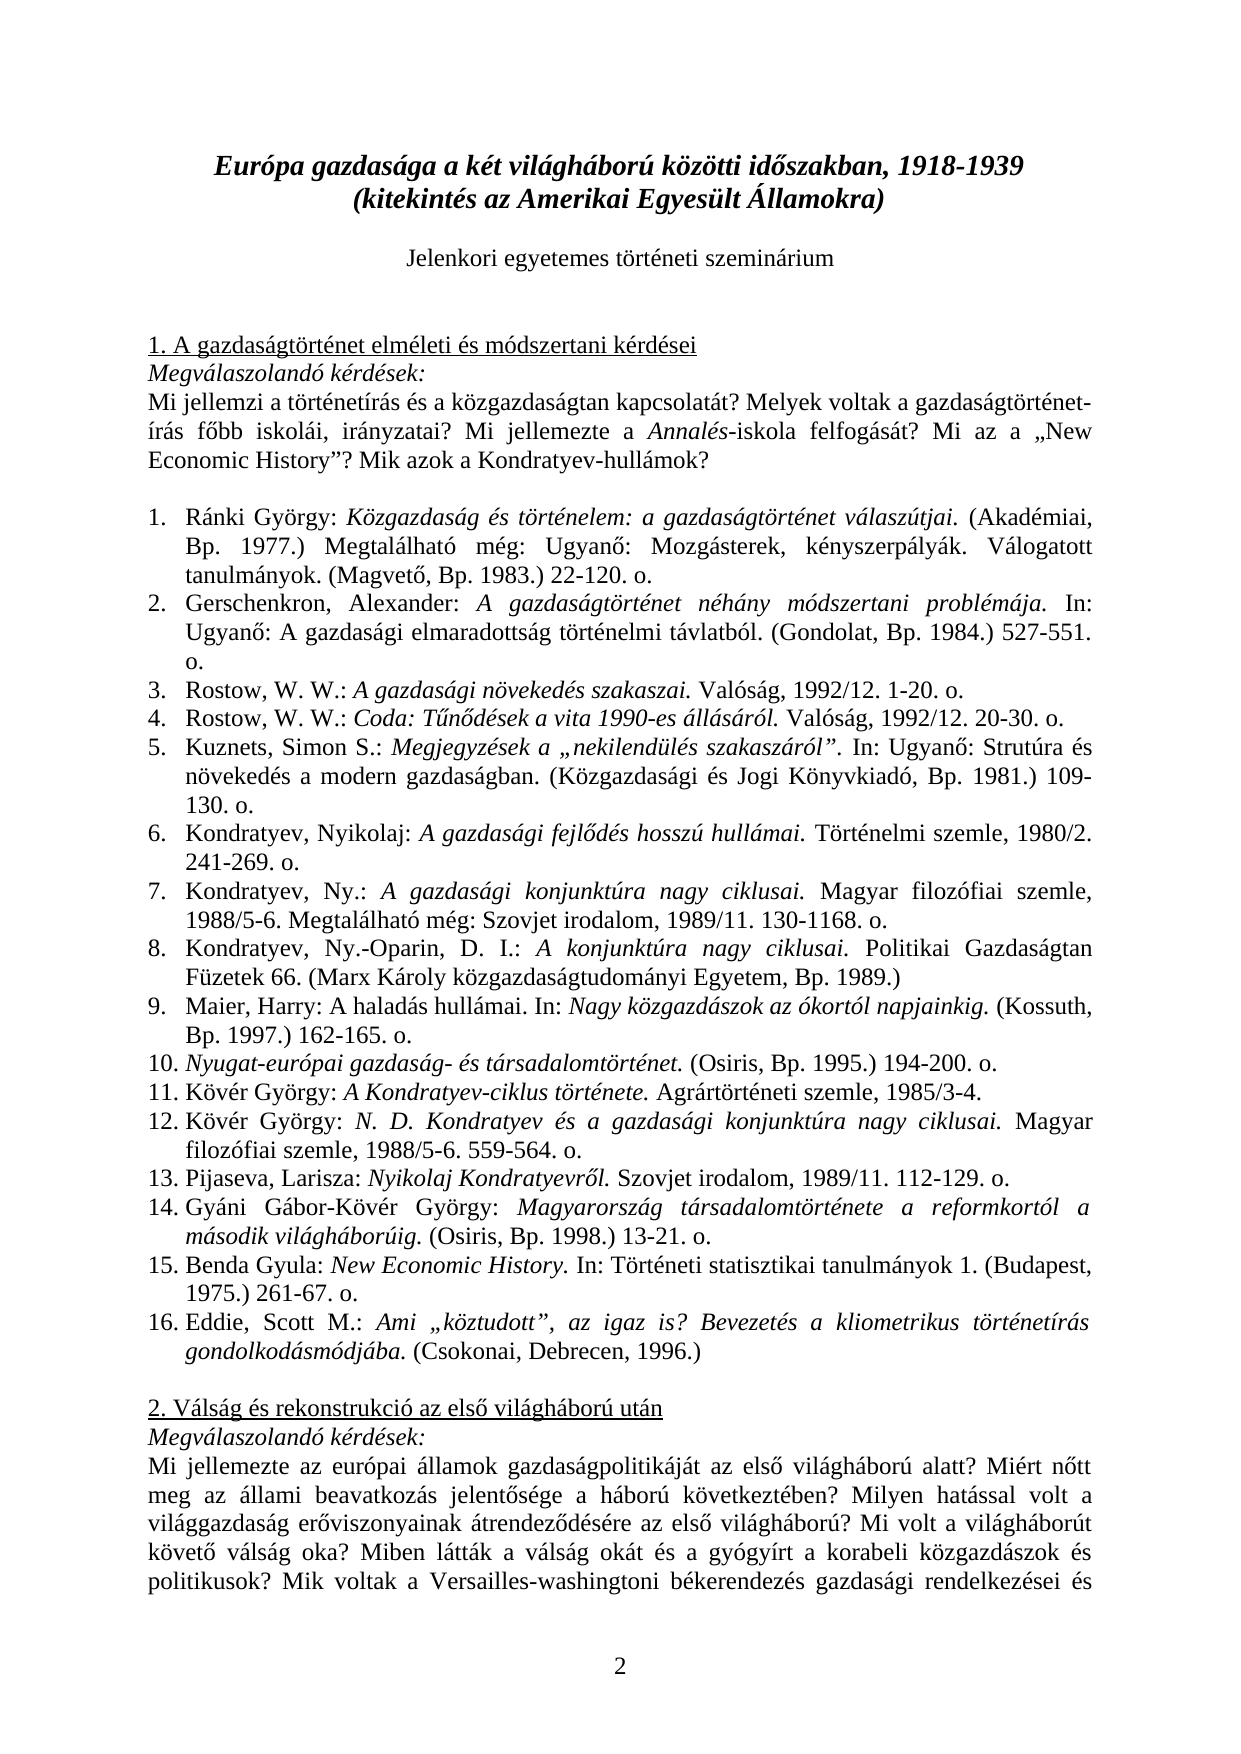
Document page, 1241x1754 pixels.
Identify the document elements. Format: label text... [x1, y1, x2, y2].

list Pijaseva, Larisza: Nyikolaj Kondratyevről. Szovjet irodalom, 1989/11. 112-129. o. [148, 1163, 1093, 1192]
list Kondratyev, Ny.-Oparin, D. I.: A konjunktúra nagy ciklusai. Politikai Gazdaságtan Füzetek 66. (Marx Károly közgazdaságtudományi Egyetem, Bp. 1989.) [148, 933, 1093, 991]
list Benda Gyula: New Economic History. In: Történeti statisztikai tanulmányok 1. (Budapest, 1975.) 261-67. o. [148, 1250, 1093, 1307]
list Gerschenkron, Alexander: A gazdaságtörténet néhány módszertani problémája. In: Ugyanő: A gazdasági elmaradottság történelmi távlatból. (Gondolat, Bp. 1984.) 527-551. o. [148, 588, 1093, 675]
list Rostow, W. W.: A gazdasági növekedés szakaszai. Valóság, 1992/12. 1-20. o. [148, 675, 1093, 703]
subtitle Európa gazdasága a két világháború közötti időszakban, 1918-1939 [148, 148, 1093, 181]
list Maier, Harry: A haladás hullámai. In: Nagy közgazdászok az ókortól napjainkig. (Kossuth, Bp. 1997.) 162-165. o. [148, 991, 1093, 1048]
text 2. Válság és rekonstrukció az első világháború után [148, 1393, 1093, 1422]
text (kitekintés az Amerikai Egyesült Államokra) [148, 181, 1093, 215]
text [148, 1451, 1093, 1595]
text Jelenkori egyetemes történeti szeminárium [148, 243, 1093, 272]
text Mi jellemzi a történetírás és a közgazdaságtan kapcsolatát? Melyek voltak a gazdaságtörténet-írás főbb iskolái, irányzatai? Mi jellemezte a Annalés-iskola felfogását? Mi az a „New Economic History”? Mik azok a Kondratyev-hullámok? [148, 387, 1093, 473]
list Kövér György: A Kondratyev-ciklus története. Agrártörténeti szemle, 1985/3-4. [148, 1077, 1093, 1106]
text 1. A gazdaságtörténet elméleti és módszertani kérdései [148, 330, 1093, 358]
list Ránki György: Közgazdaság és történelem: a gazdaságtörténet válaszútjai. (Akadémiai, Bp. 1977.) Megtalálható még: Ugyanő: Mozgásterek, kényszerpályák. Válogatott tanulmányok. (Magvető, Bp. 1983.) 22-120. o. [148, 502, 1093, 588]
list Kondratyev, Nyikolaj: A gazdasági fejlődés hosszú hullámai. Történelmi szemle, 1980/2. 241-269. o. [148, 818, 1093, 876]
list Kondratyev, Ny.: A gazdasági konjunktúra nagy ciklusai. Magyar filozófiai szemle, 1988/5-6. Megtalálható még: Szovjet irodalom, 1989/11. 130-1168. o. [148, 876, 1093, 933]
list Nyugat-európai gazdaság- és társadalomtörténet. (Osiris, Bp. 1995.) 194-200. o. [148, 1048, 1093, 1077]
list Kuznets, Simon S.: Megjegyzések a „nekilendülés szakaszáról”. In: Ugyanő: Strutúra és növekedés a modern gazdaságban. (Közgazdasági és Jogi Könyvkiadó, Bp. 1981.) 109-130. o. [148, 732, 1093, 818]
text Megválaszolandó kérdések: [148, 358, 1093, 387]
list Eddie, Scott M.: Ami „köztudott”, az igaz is? Bevezetés a kliometrikus történetírás gondolkodásmódjába. (Csokonai, Debrecen, 1996.) [148, 1307, 1093, 1365]
list Kövér György: N. D. Kondratyev és a gazdasági konjunktúra nagy ciklusai. Magyar filozófiai szemle, 1988/5-6. 559-564. o. [148, 1106, 1093, 1163]
text Megválaszolandó kérdések: [148, 1422, 1093, 1451]
list Rostow, W. W.: Coda: Tűnődések a vita 1990-es állásáról. Valóság, 1992/12. 20-30. o. [148, 703, 1093, 732]
list Gyáni Gábor-Kövér György: Magyarország társadalomtörténete a reformkortól a második világháborúig. (Osiris, Bp. 1998.) 13-21. o. [148, 1192, 1093, 1250]
